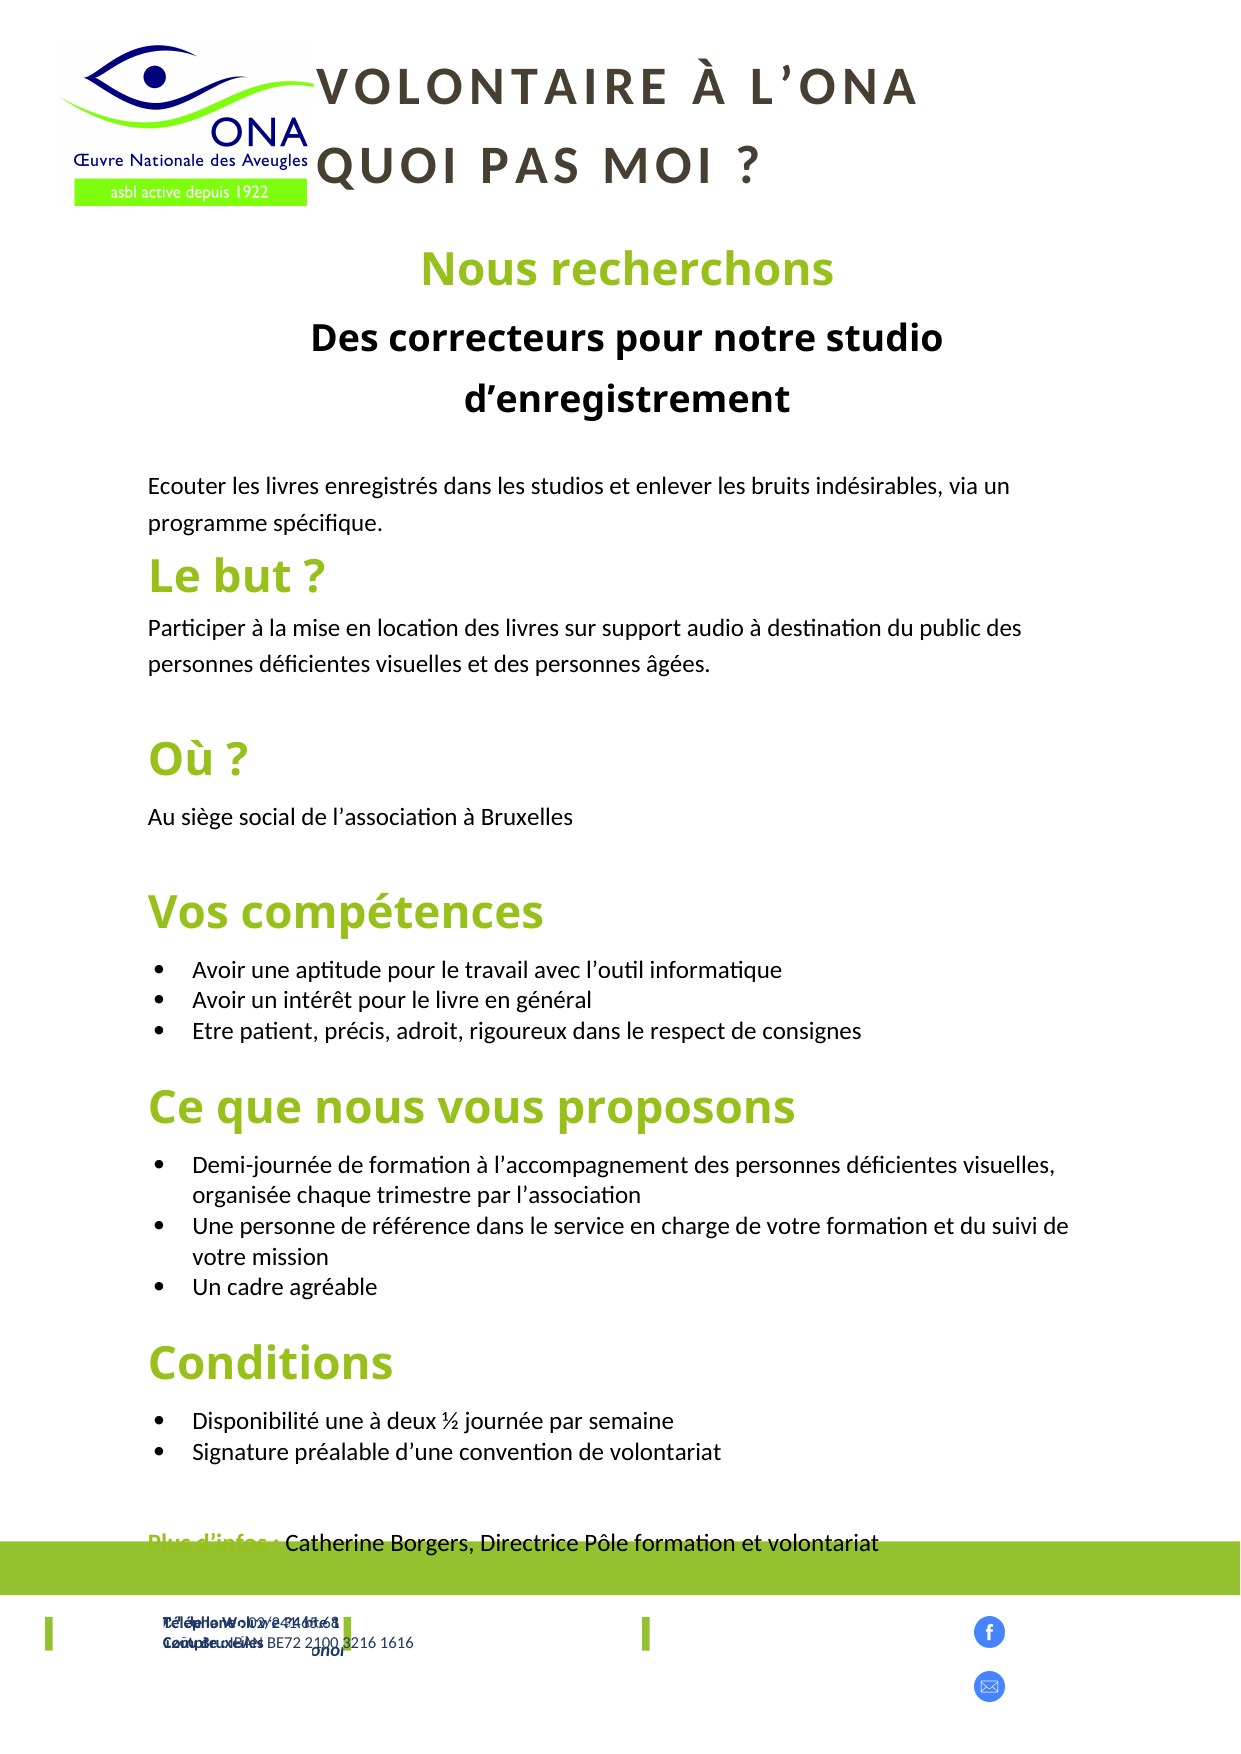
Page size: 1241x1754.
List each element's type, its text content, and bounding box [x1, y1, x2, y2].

picture [59, 44, 314, 206]
list Une personne de référence dans le service en charge de votre formation et du suivi de votre mission [154, 1210, 1106, 1271]
text Ce que nous vous proposons [148, 1074, 1106, 1137]
picture [974, 1671, 1005, 1702]
text Vos compétences [148, 879, 1106, 942]
text Au siège social de l’association à Bruxelles [148, 801, 1106, 872]
text Ecouter les livres enregistrés dans les studios et enlever les bruits indésirables, via un programme spécifique. [148, 470, 1106, 537]
text Des correcteurs pour notre studio d’enregistrement [148, 311, 1106, 423]
list Etre patient, précis, adroit, rigoureux dans le respect de consignes [154, 1015, 1106, 1074]
list Un cadre agréable [154, 1271, 1106, 1331]
list Demi-journée de formation à l’accompagnement des personnes déficientes visuelles, organisée chaque trimestre par l’association [154, 1149, 1106, 1210]
text Nous recherchons [148, 236, 1106, 299]
text Plus d’infos : Catherine Borgers, Directrice Pôle formation et volontariat [148, 1497, 1106, 1558]
text Le but ? Participer à la mise en location des livres sur support audio à destination du public des personnes déficientes visuelles et des personnes âgées. [148, 543, 1106, 719]
list Disponibilité une à deux ½ journée par semaine [154, 1405, 1106, 1436]
list Avoir une aptitude pour le travail avec l’outil informatique [154, 954, 1106, 984]
list Avoir un intérêt pour le livre en général [154, 984, 1106, 1015]
picture [974, 1616, 1005, 1648]
list Signature préalable d’une convention de volontariat [154, 1436, 1106, 1466]
text Conditions [148, 1331, 1106, 1393]
text Où ? [148, 726, 1106, 789]
